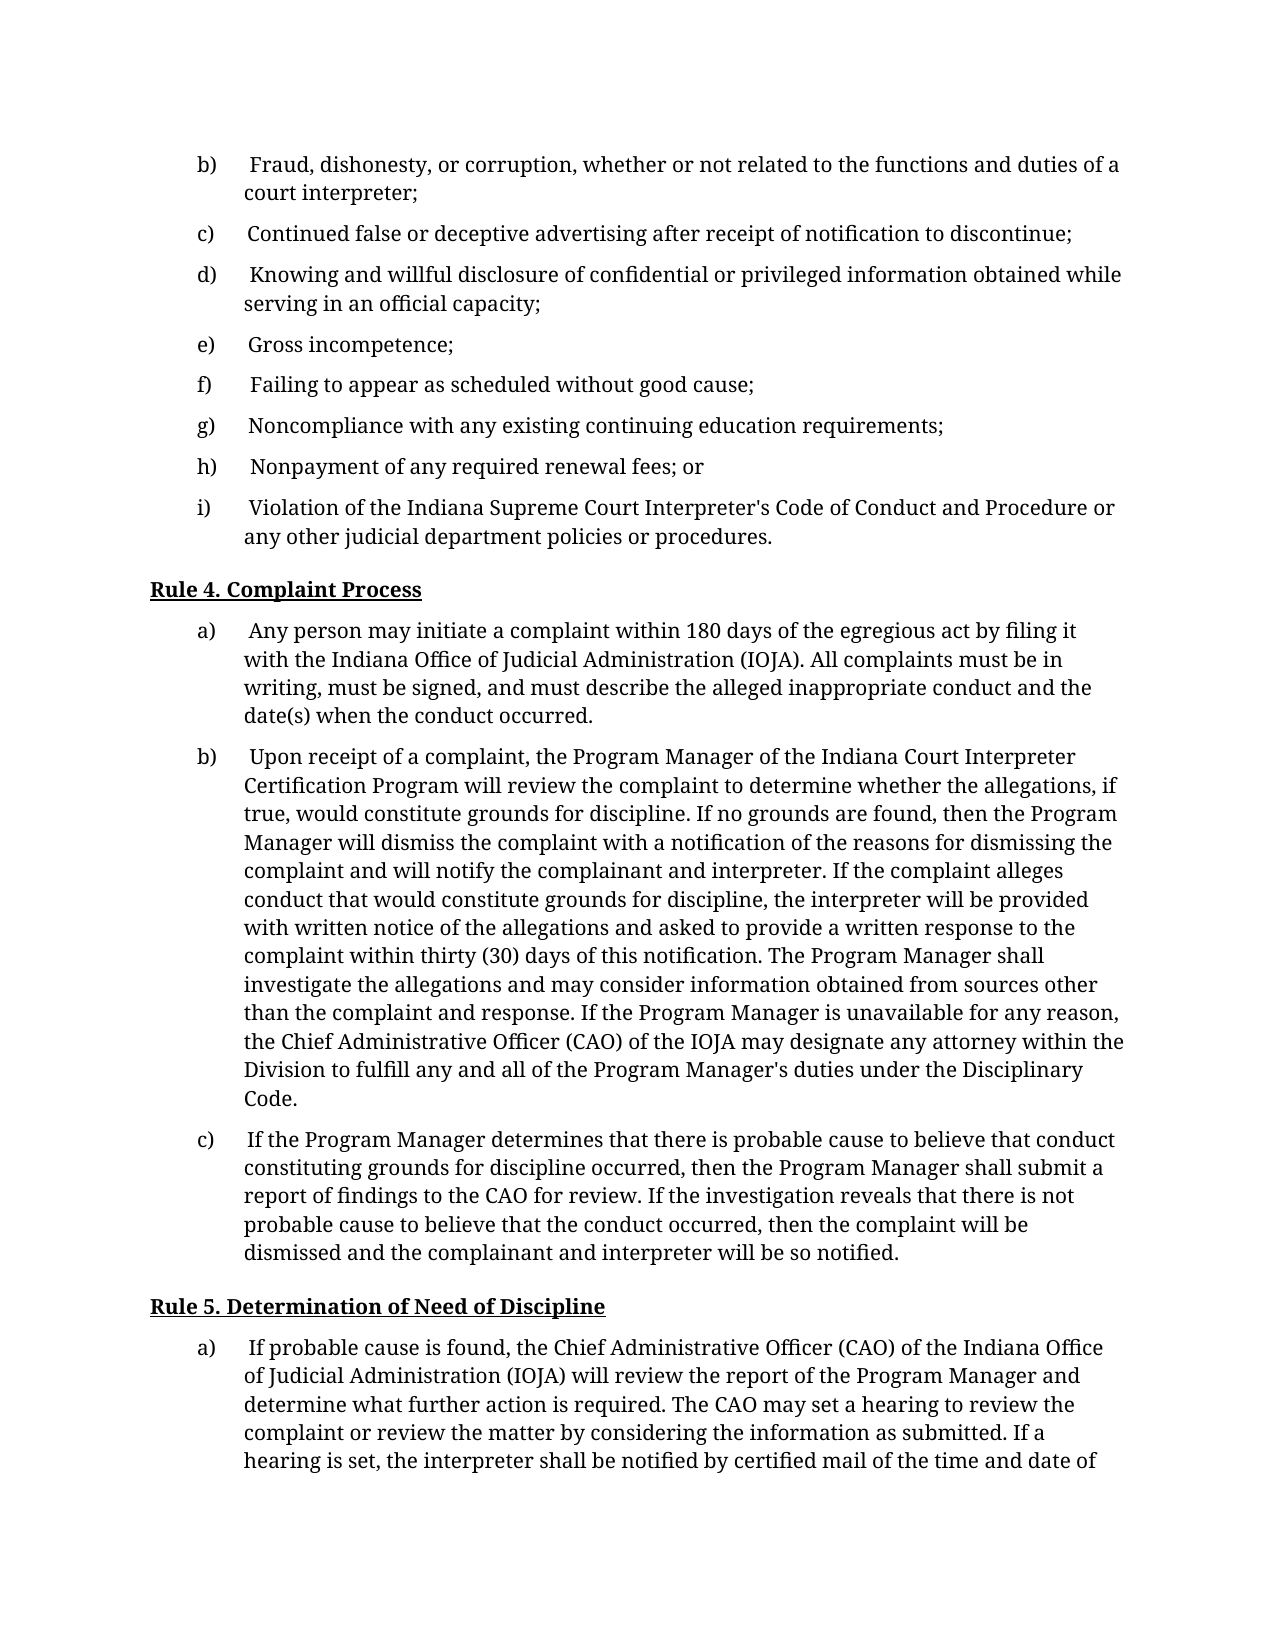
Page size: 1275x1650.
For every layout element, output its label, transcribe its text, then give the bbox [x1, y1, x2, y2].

text e) Gross incompetence; [197, 330, 1125, 358]
text g) Noncompliance with any existing continuing education requirements; [197, 412, 1125, 440]
text c) Continued false or deceptive advertising after receipt of notification to discontinue; [197, 219, 1125, 248]
text d) Knowing and willful disclosure of confidential or privileged information obtained while serving in an official capacity; [197, 260, 1125, 317]
text f) Failing to appear as scheduled without good cause; [197, 371, 1125, 399]
text Rule 4. Complaint Process [150, 575, 1125, 604]
text c) If the Program Manager determines that there is probable cause to believe that conduct constituting grounds for discipline occurred, then the Program Manager shall submit a report of findings to the CAO for review. If the investigation reveals that there is not probable cause to believe that the conduct occurred, then the complaint will be dismissed and the complainant and interpreter will be so notified. [197, 1125, 1125, 1267]
text h) Nonpayment of any required renewal fees; or [197, 452, 1125, 481]
text a) Any person may initiate a complaint within 180 days of the egregious act by filing it with the Indiana Office of Judicial Administration (IOJA). All complaints must be in writing, must be signed, and must describe the alleged inappropriate conduct and the date(s) when the conduct occurred. [197, 616, 1125, 730]
text i) Violation of the Indiana Supreme Court Interpreter's Code of Conduct and Procedure or any other judicial department policies or procedures. [197, 493, 1125, 550]
text b) Upon receipt of a complaint, the Program Manager of the Indiana Court Interpreter Certification Program will review the complaint to determine whether the allegations, if true, would constitute grounds for discipline. If no grounds are found, then the Program Manager will dismiss the complaint with a notification of the reasons for dismissing the complaint and will notify the complainant and interpreter. If the complaint alleges conduct that would constitute grounds for discipline, the interpreter will be provided with written notice of the allegations and asked to provide a written response to the complaint within thirty (30) days of this notification. The Program Manager shall investigate the allegations and may consider information obtained from sources other than the complaint and response. If the Program Manager is unavailable for any reason, the Chief Administrative Officer (CAO) of the IOJA may designate any attorney within the Division to fulfill any and all of the Program Manager's duties under the Disciplinary Code. [197, 742, 1125, 1112]
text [197, 1333, 1125, 1475]
text Rule 5. Determination of Need of Discipline [150, 1292, 1125, 1320]
text b) Fraud, dishonesty, or corruption, whether or not related to the functions and duties of a court interpreter; [197, 150, 1125, 207]
